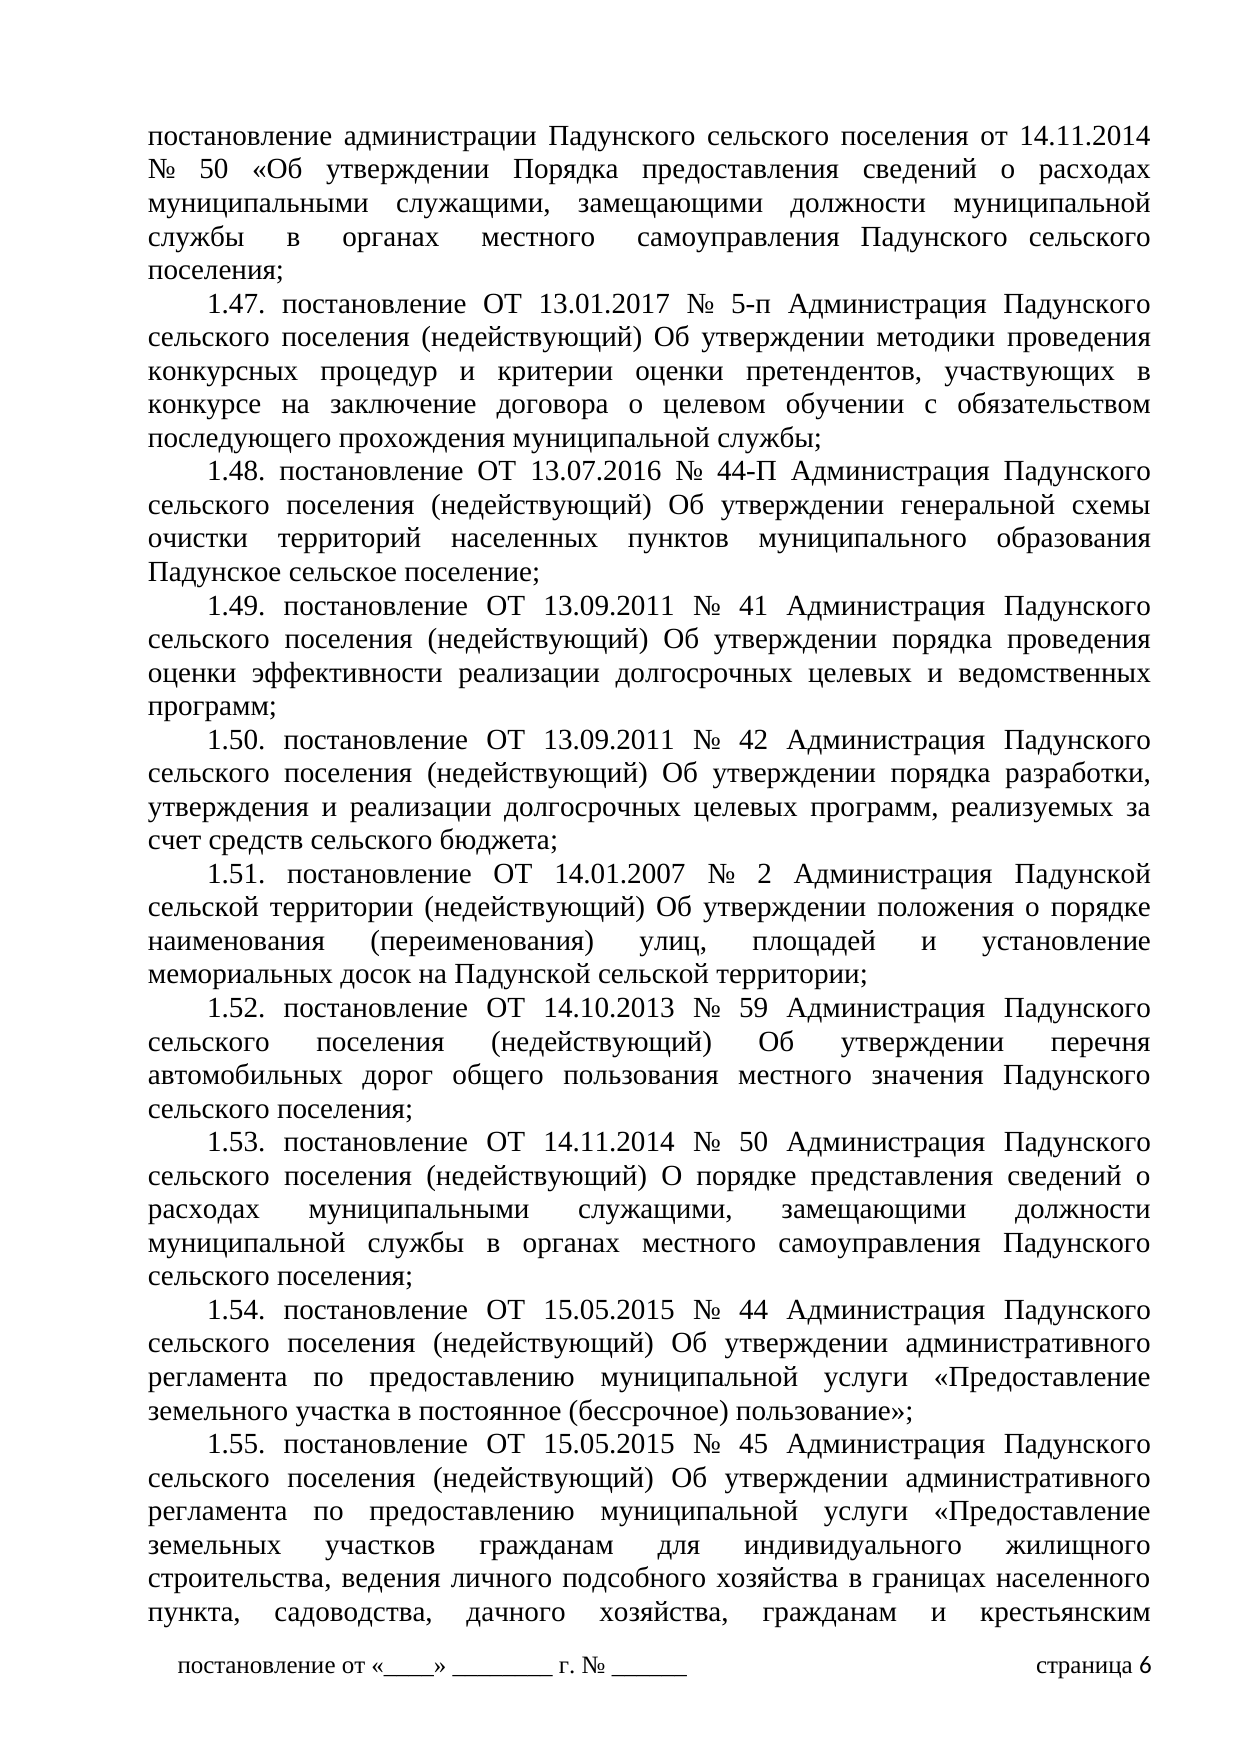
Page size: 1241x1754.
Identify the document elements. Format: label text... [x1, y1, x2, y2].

text 1.51. постановление ОТ 14.01.2007 № 2 Администрация Падунской сельской территории (недействующий) Об утверждении положения о порядке наименования (переименования) улиц, площадей и установление мемориальных досок на Падунской сельской территории; [148, 856, 1152, 990]
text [148, 1426, 1152, 1627]
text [148, 118, 1152, 286]
text 1.49. постановление ОТ 13.09.2011 № 41 Администрация Падунского сельского поселения (недействующий) Об утверждении порядка проведения оценки эффективности реализации долгосрочных целевых и ведомственных программ; [148, 588, 1152, 722]
text 1.52. постановление ОТ 14.10.2013 № 59 Администрация Падунского сельского поселения (недействующий) Об утверждении перечня автомобильных дорог общего пользования местного значения Падунского сельского поселения; [148, 990, 1152, 1124]
text 1.48. постановление ОТ 13.07.2016 № 44-П Администрация Падунского сельского поселения (недействующий) Об утверждении генеральной схемы очистки территорий населенных пунктов муниципального образования Падунское сельское поселение; [148, 453, 1152, 588]
text 1.50. постановление ОТ 13.09.2011 № 42 Администрация Падунского сельского поселения (недействующий) Об утверждении порядка разработки, утверждения и реализации долгосрочных целевых программ, реализуемых за счет средств сельского бюджета; [148, 722, 1152, 856]
text 1.53. постановление ОТ 14.11.2014 № 50 Администрация Падунского сельского поселения (недействующий) О порядке представления сведений о расходах муниципальными служащими, замещающими должности муниципальной службы в органах местного самоуправления Падунского сельского поселения; [148, 1124, 1152, 1292]
text 1.54. постановление ОТ 15.05.2015 № 44 Администрация Падунского сельского поселения (недействующий) Об утверждении административного регламента по предоставлению муниципальной услуги «Предоставление земельного участка в постоянное (бессрочное) пользование»; [148, 1292, 1152, 1426]
text 1.47. постановление ОТ 13.01.2017 № 5-п Администрация Падунского сельского поселения (недействующий) Об утверждении методики проведения конкурсных процедур и критерии оценки претендентов, участвующих в конкурсе на заключение договора о целевом обучении с обязательством последующего прохождения муниципальной службы; [148, 286, 1152, 453]
